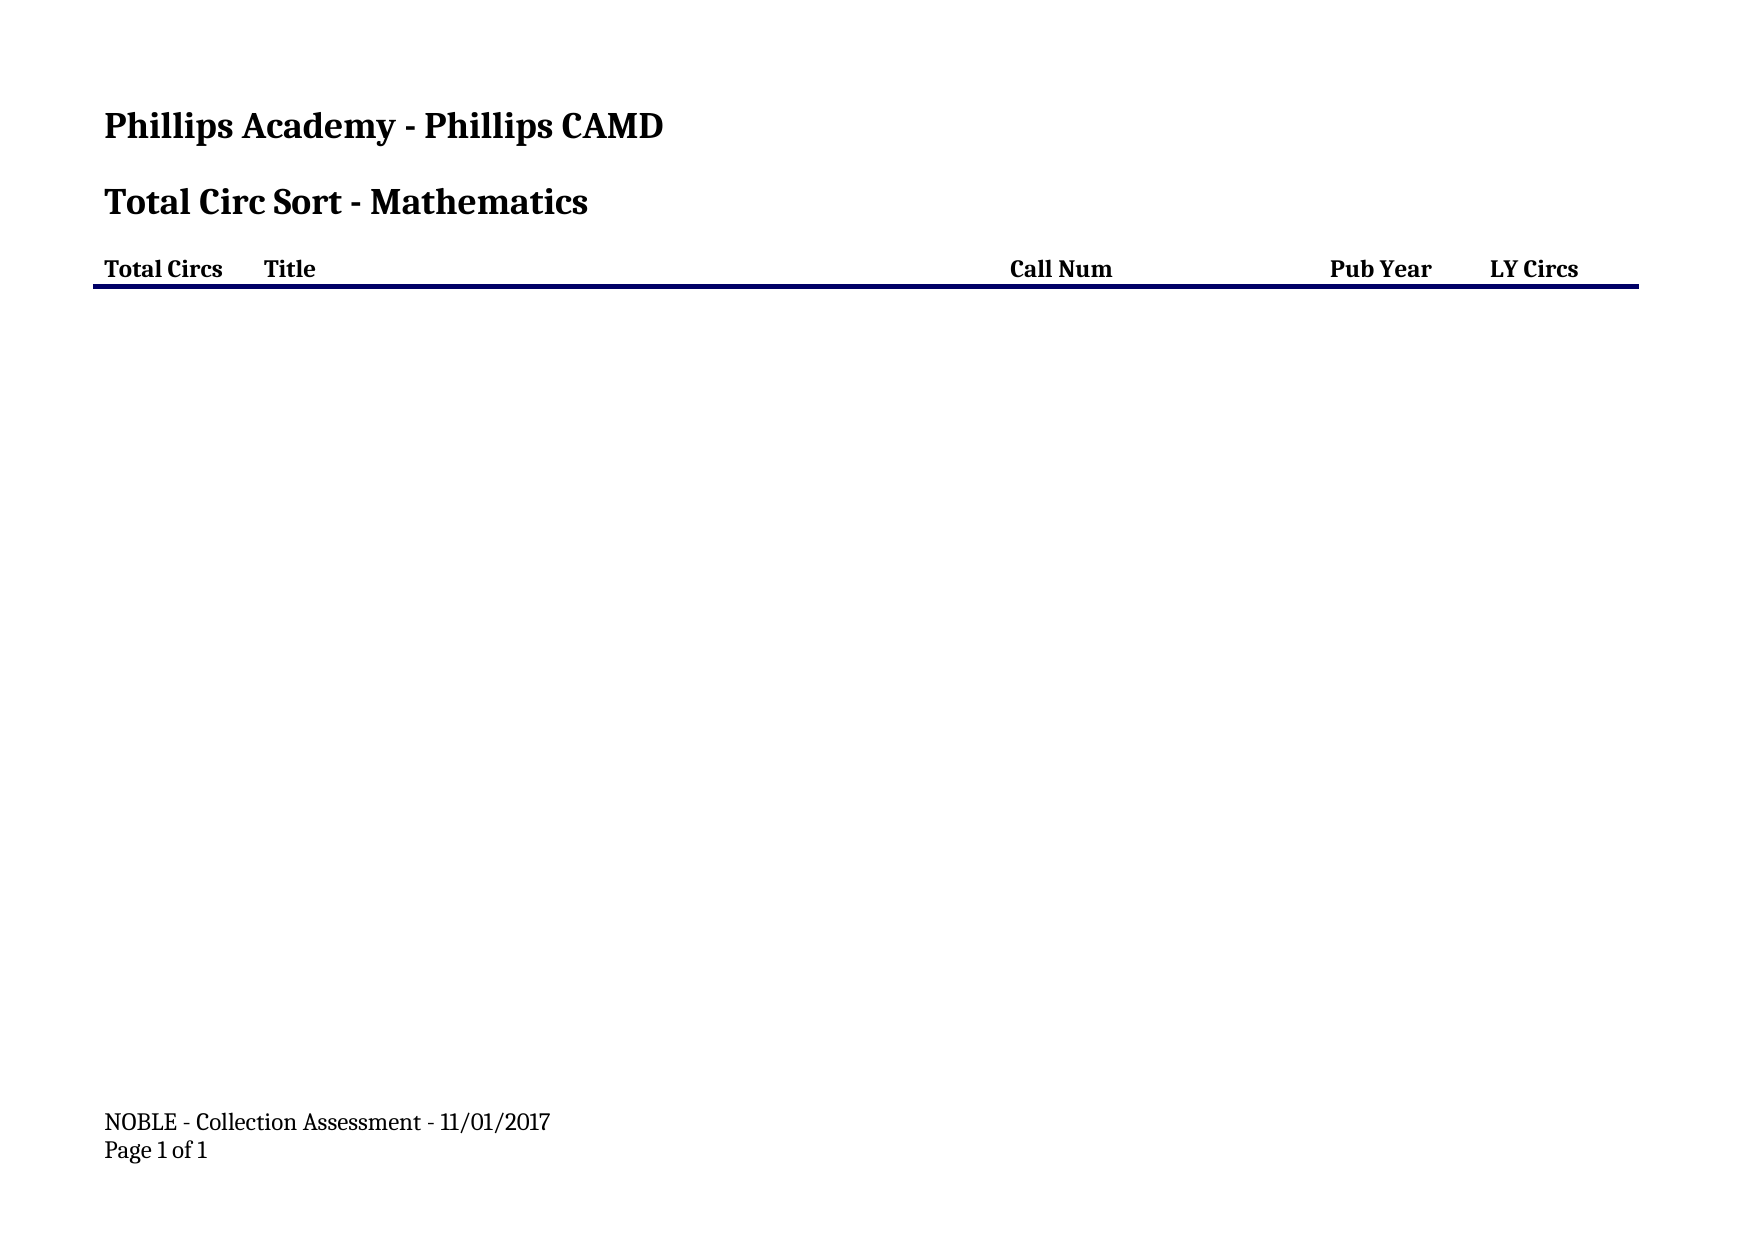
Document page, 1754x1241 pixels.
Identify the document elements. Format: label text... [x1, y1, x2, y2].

table_header LY Circs [1479, 255, 1638, 284]
table_header Pub Year [1319, 255, 1478, 284]
text Phillips Academy - Phillips CAMD [104, 105, 1650, 148]
text Total Circ Sort - Mathematics [104, 181, 1650, 224]
table_header Total Circs [93, 255, 253, 284]
table_header Title [253, 255, 999, 284]
table_header Call Num [999, 255, 1319, 284]
